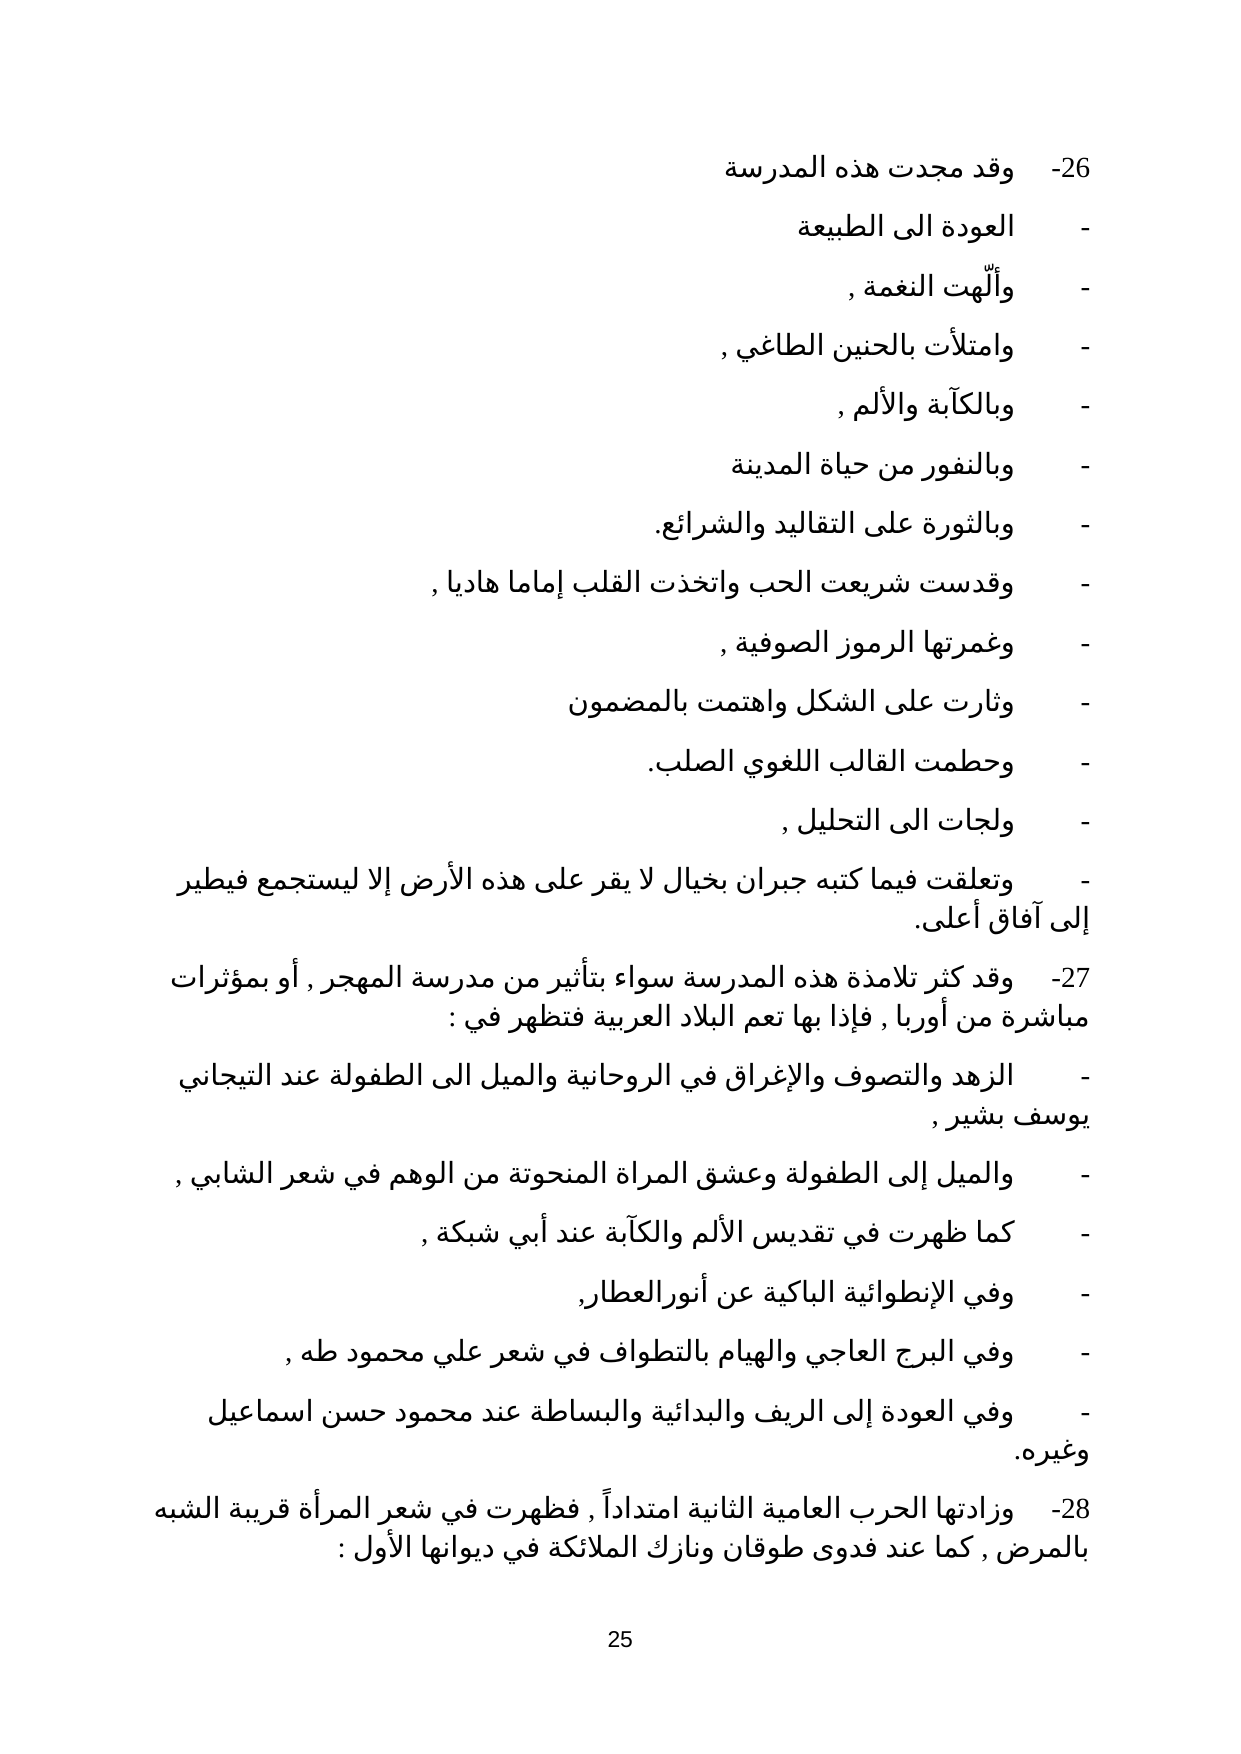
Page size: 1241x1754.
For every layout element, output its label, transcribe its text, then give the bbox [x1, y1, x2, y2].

text - العودة الى الطبيعة [150, 209, 1090, 243]
text 28- وزادتها الحرب العامية الثانية امتداداً , فظهرت في شعر المرأة قريبة الشبه بالمرض , كما عند فدوى طوقان ونازك الملائكة في ديوانها الأول : [150, 1492, 1090, 1564]
text - وبالكآبة والألم , [150, 387, 1090, 421]
text - وفي العودة إلى الريف والبدائية والبساطة عند محمود حسن اسماعيل وغيره. [150, 1394, 1090, 1466]
text - وبالثورة على التقاليد والشرائع. [150, 506, 1090, 540]
text - وألّهت النغمة , [150, 269, 1090, 302]
text - وثارت على الشكل واهتمت بالمضمون [150, 684, 1090, 718]
text - وحطمت القالب اللغوي الصلب. [150, 744, 1090, 777]
text - وتعلقت فيما كتبه جبران بخيال لا يقر على هذه الأرض إلا ليستجمع فيطير إلى آفاق أعلى. [150, 862, 1090, 934]
text - ولجات الى التحليل , [150, 803, 1090, 837]
text - وفي البرج العاجي والهيام بالتطواف في شعر علي محمود طه , [150, 1334, 1090, 1368]
text - وبالنفور من حياة المدينة [150, 447, 1090, 480]
text - وامتلأت بالحنين الطاغي , [150, 328, 1090, 362]
text - والميل إلى الطفولة وعشق المراة المنحوتة من الوهم في شعر الشابي , [150, 1156, 1090, 1190]
text 26- وقد مجدت هذه المدرسة [150, 150, 1090, 183]
text - وقدست شريعت الحب واتخذت القلب إماما هاديا , [150, 566, 1090, 599]
text - وغمرتها الرموز الصوفية , [150, 625, 1090, 658]
text - وفي الإنطوائية الباكية عن أنورالعطار, [150, 1275, 1090, 1308]
text - كما ظهرت في تقديس الألم والكآبة عند أبي شبكة , [150, 1216, 1090, 1249]
text - الزهد والتصوف والإغراق في الروحانية والميل الى الطفولة عند التيجاني يوسف بشير , [150, 1058, 1090, 1130]
text 27- وقد كثر تلامذة هذه المدرسة سواء بتأثير من مدرسة المهجر , أو بمؤثرات مباشرة من أوربا , فإذا بها تعم البلاد العربية فتظهر في : [150, 960, 1090, 1032]
